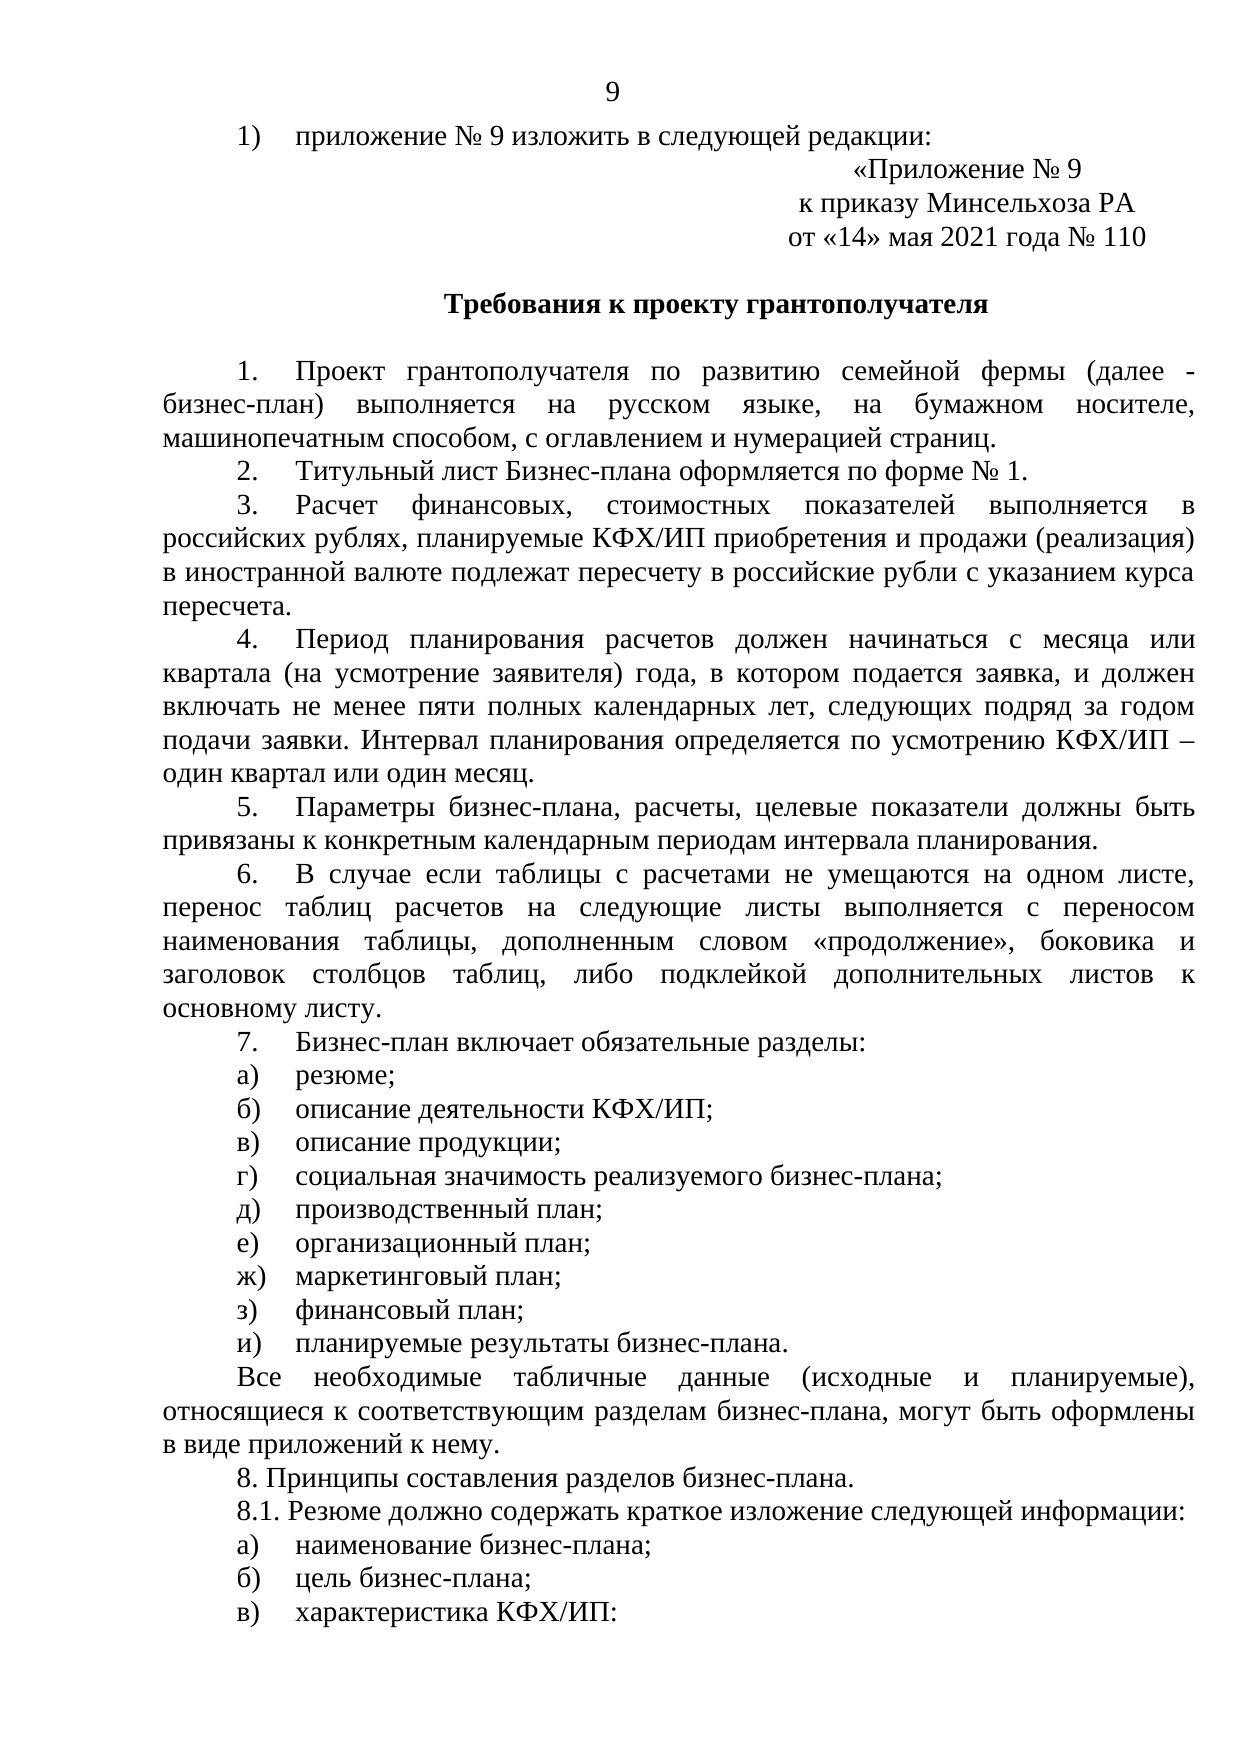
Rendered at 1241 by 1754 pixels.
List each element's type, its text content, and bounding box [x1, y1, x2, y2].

list описание продукции; [162, 1124, 1196, 1158]
list резюме; [162, 1057, 1196, 1091]
list маркетинговый план; [162, 1258, 1196, 1292]
list В случае если таблицы с расчетами не умещаются на одном листе, перенос таблиц расчетов на следующие листы выполняется с переносом наименования таблицы, дополненным словом «продолжение», боковика и заголовок столбцов таблиц, либо подклейкой дополнительных листов к основному листу. [162, 856, 1196, 1024]
list цель бизнес-плана; [162, 1560, 1196, 1594]
list социальная значимость реализуемого бизнес-плана; [162, 1158, 1196, 1191]
list Период планирования расчетов должен начинаться с месяца или квартала (на усмотрение заявителя) года, в котором подается заявка, и должен включать не менее пяти полных календарных лет, следующих подряд за годом подачи заявки. Интервал планирования определяется по усмотрению КФХ/ИП – один квартал или один месяц. [162, 621, 1196, 789]
list Титульный лист Бизнес-плана оформляется по форме № 1. [162, 453, 1196, 487]
list организационный план; [162, 1225, 1196, 1258]
list Проект грантополучателя по развитию семейной фермы (далее - бизнес-план) выполняется на русском языке, на бумажном носителе, машинопечатным способом, с оглавлением и нумерацией страниц. [162, 353, 1196, 453]
list Расчет финансовых, стоимостных показателей выполняется в российских рублях, планируемые КФХ/ИП приобретения и продажи (реализация) в иностранной валюте подлежат пересчету в российские рубли с указанием курса пересчета. [162, 487, 1196, 621]
list Бизнес-план включает обязательные разделы: [162, 1024, 1196, 1057]
list характеристика КФХ/ИП: [162, 1594, 1196, 1627]
list наименование бизнес-плана; [162, 1527, 1196, 1560]
text 8. Принципы составления разделов бизнес-плана. [162, 1460, 1196, 1493]
text 8.1. Резюме должно содержать краткое изложение следующей информации: [162, 1493, 1196, 1527]
list приложение № 9 изложить в следующей редакции: [162, 118, 1196, 152]
list финансовый план; [162, 1292, 1196, 1326]
text к приказу Минсельхоза РА [664, 185, 1196, 219]
text Требования к проекту грантополучателя [162, 286, 1196, 319]
list описание деятельности КФХ/ИП; [162, 1091, 1196, 1124]
list Параметры бизнес-плана, расчеты, целевые показатели должны быть привязаны к конкретным календарным периодам интервала планирования. [162, 789, 1196, 856]
text Все необходимые табличные данные (исходные и планируемые), относящиеся к соответствующим разделам бизнес-плана, могут быть оформлены в виде приложений к нему. [162, 1359, 1196, 1460]
text «Приложение № 9 [664, 152, 1196, 185]
list производственный план; [162, 1191, 1196, 1225]
text от «14» мая 2021 года № 110 [664, 219, 1196, 252]
list планируемые результаты бизнес-плана. [162, 1326, 1196, 1359]
